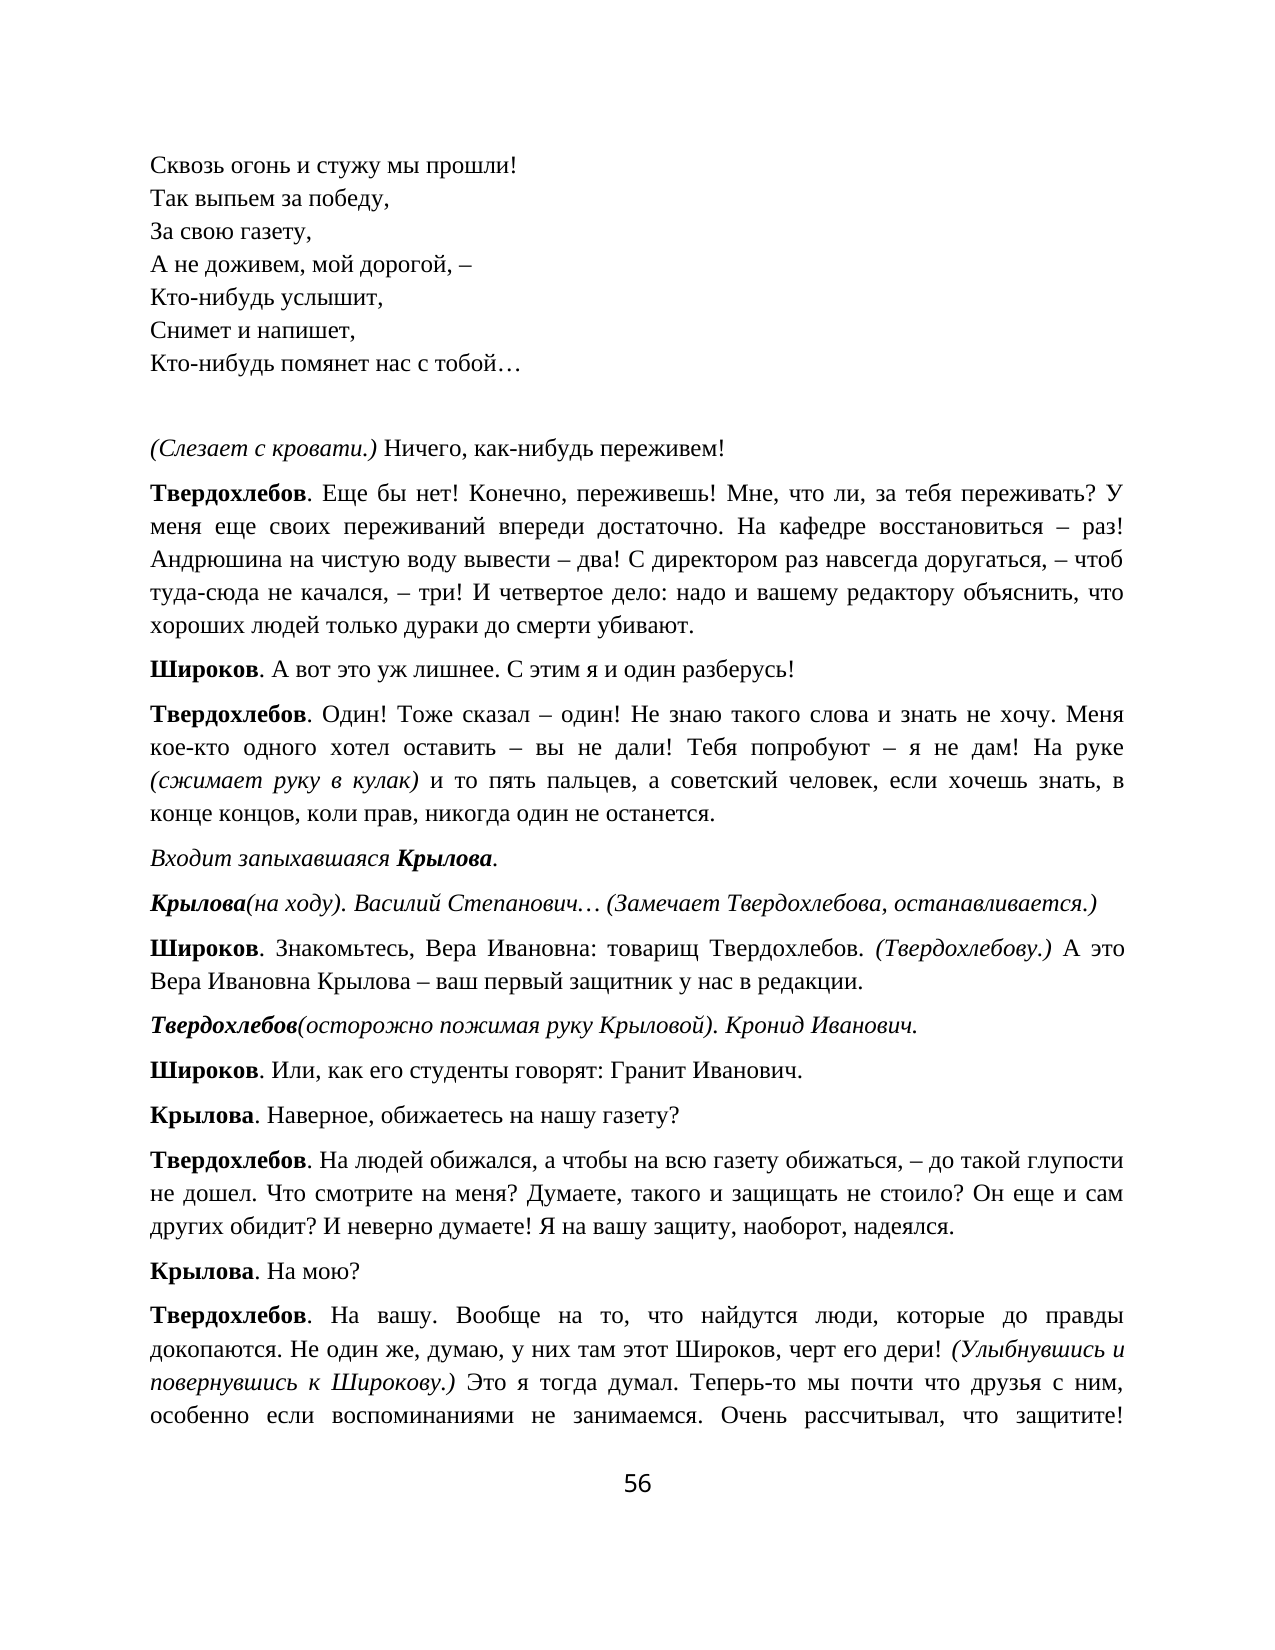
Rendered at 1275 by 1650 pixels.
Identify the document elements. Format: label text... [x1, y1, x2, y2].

text (Слезает с кровати.) Ничего, как-нибудь переживем! [150, 433, 1125, 462]
text Твердохлебов(осторожно пожимая руку Крыловой). Кронид Иванович. [150, 1011, 1125, 1039]
text Твердохлебов. На людей обижался, а чтобы на всю газету обижаться, – до такой глупости не дошел. Что смотрите на меня? Думаете, такого и защищать не стоило? Он еще и сам других обидит? И неверно думаете! Я на вашу защиту, наоборот, надеялся. [150, 1145, 1125, 1240]
text Широков. А вот это уж лишнее. С этим я и один разберусь! [150, 654, 1125, 683]
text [150, 150, 1125, 416]
text Широков. Знакомьтесь, Вера Ивановна: товарищ Твердохлебов. (Твердохлебову.) А это Вера Ивановна Крылова – ваш первый защитник у нас в редакции. [150, 933, 1125, 994]
text Твердохлебов. Еще бы нет! Конечно, переживешь! Мне, что ли, за тебя переживать? У меня еще своих переживаний впереди достаточно. На кафедре восстановиться – раз! Андрюшина на чистую воду вывести – два! С директором раз навсегда доругаться, – чтоб туда-сюда не качался, – три! И четвертое дело: надо и вашему редактору объяснить, что хороших людей только дураки до смерти убивают. [150, 478, 1125, 638]
text Широков. Или, как его студенты говорят: Гранит Иванович. [150, 1055, 1125, 1084]
text Крылова. Наверное, обижаетесь на нашу газету? [150, 1100, 1125, 1129]
text Твердохлебов. Один! Тоже сказал – один! Не знаю такого слова и знать не хочу. Меня кое-кто одного хотел оставить – вы не дали! Тебя попробуют – я не дам! На руке (сжимает руку в кулак) и то пять пальцев, а советский человек, если хочешь знать, в конце концов, коли прав, никогда один не останется. [150, 699, 1125, 827]
text Крылова(на ходу). Василий Степанович… (Замечает Твердохлебова, останавливается.) [150, 888, 1125, 917]
text Крылова. На мою? [150, 1256, 1125, 1284]
text Входит запыхавшаяся Крылова. [150, 843, 1125, 872]
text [150, 1301, 1125, 1428]
